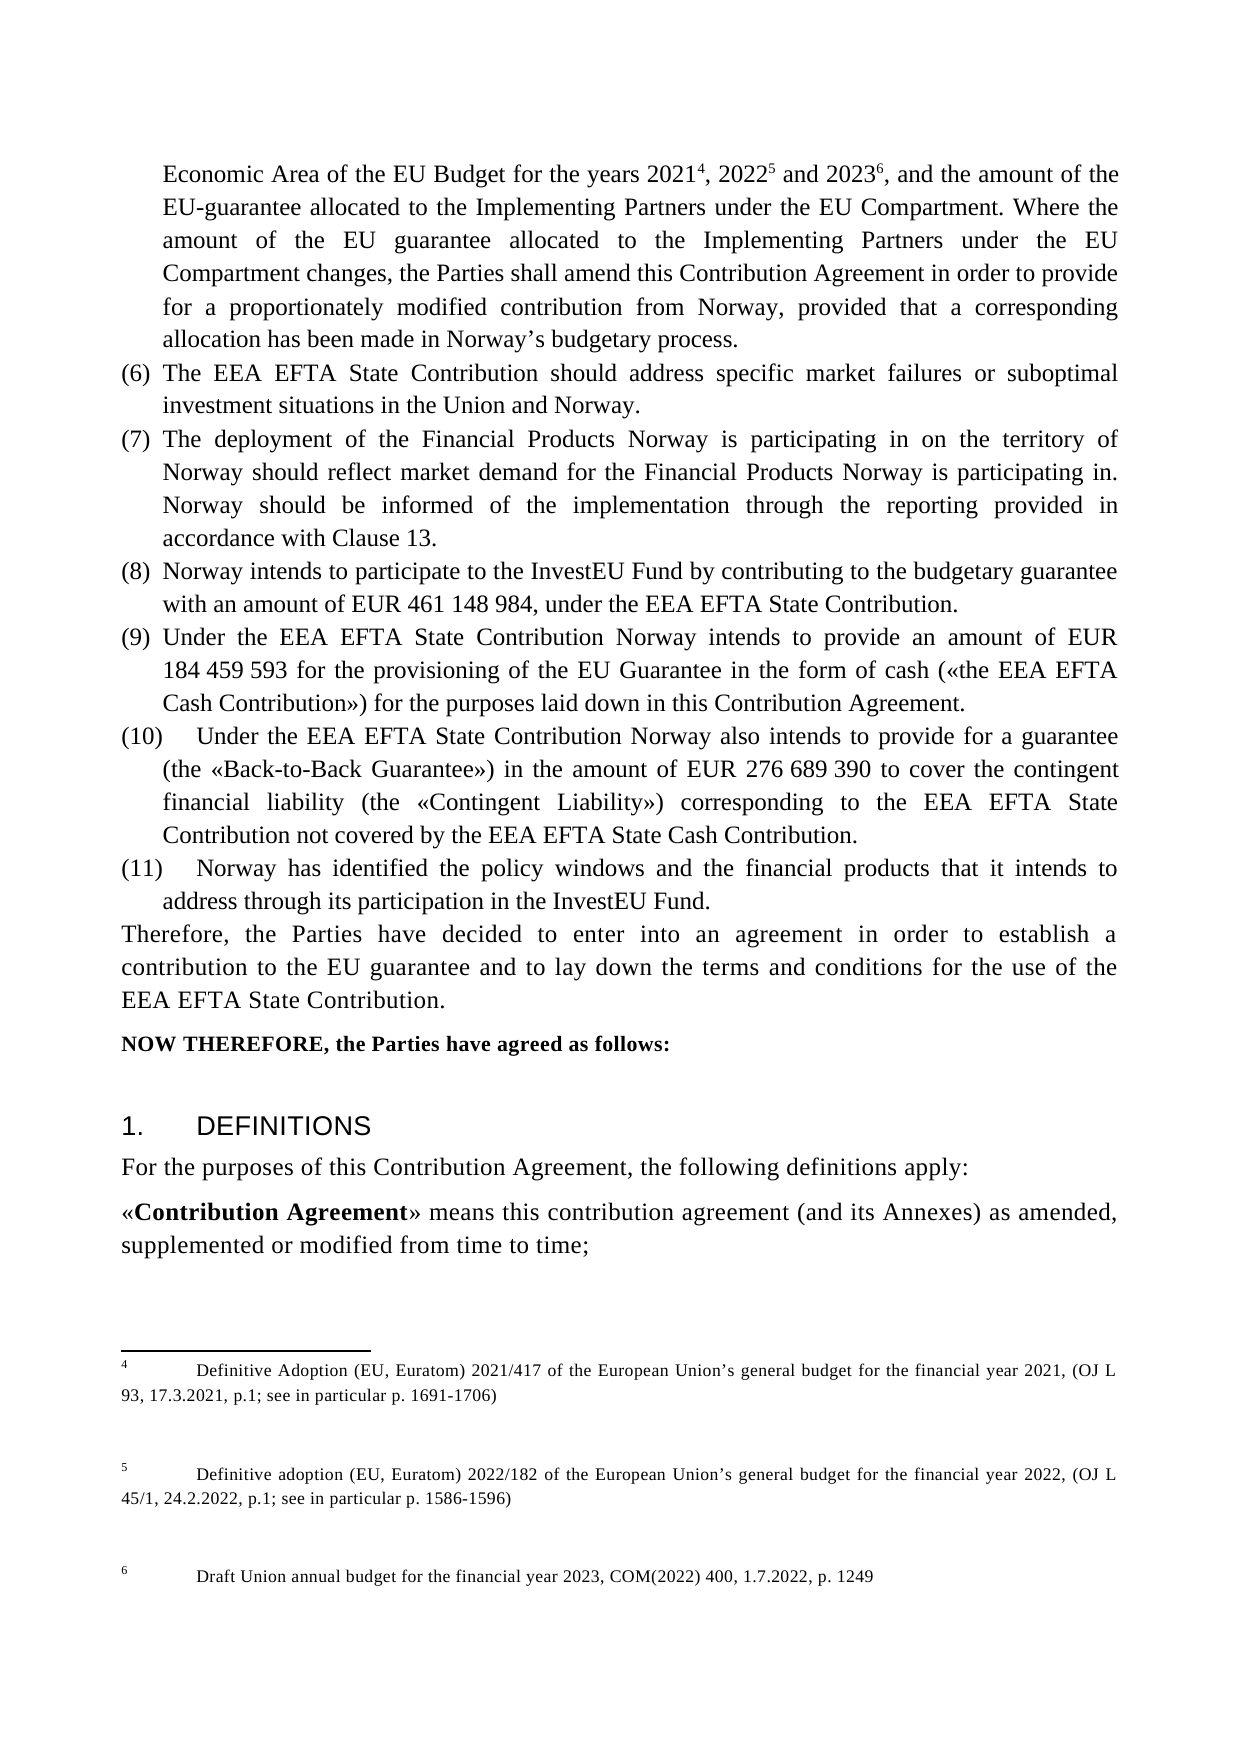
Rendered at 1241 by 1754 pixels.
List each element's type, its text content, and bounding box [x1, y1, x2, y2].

list (9) Under the EEA EFTA State Contribution Norway intends to provide an amount of EUR 184 459 593 for the provisioning of the EU Guarantee in the form of cash («the EEA EFTA Cash Contribution») for the purposes laid down in this Contribution Agreement. [121, 622, 1119, 717]
text For the purposes of this Contribution Agreement, the following definitions apply: [121, 1152, 1119, 1180]
list (7) The deployment of the Financial Products Norway is participating in on the territory of Norway should reflect market demand for the Financial Products Norway is participating in. Norway should be informed of the implementation through the reporting provided in accordance with Clause 13. [121, 424, 1119, 551]
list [121, 159, 1119, 353]
text «Contribution Agreement» means this contribution agreement (and its Annexes) as amended, supplemented or modified from time to time; [121, 1197, 1119, 1259]
text NOW THEREFORE, the Parties have agreed as follows: [121, 1031, 1119, 1056]
list (10) Under the EEA EFTA State Contribution Norway also intends to provide for a guarantee (the «Back-to-Back Guarantee») in the amount of EUR 276 689 390 to cover the contingent financial liability (the «Contingent Liability») corresponding to the EEA EFTA State Contribution not covered by the EEA EFTA State Cash Contribution. [121, 721, 1119, 849]
text Therefore, the Parties have decided to enter into an agreement in order to establish a contribution to the EU guarantee and to lay down the terms and conditions for the use of the EEA EFTA State Contribution. [121, 919, 1119, 1014]
list (8) Norway intends to participate to the InvestEU Fund by contributing to the budgetary guarantee with an amount of EUR 461 148 984, under the EEA EFTA State Contribution. [121, 556, 1119, 617]
list (11) Norway has identified the policy windows and the financial products that it intends to address through its participation in the InvestEU Fund. [121, 853, 1119, 915]
text 1. DEFINITIONS [121, 1109, 1119, 1141]
list (6) The EEA EFTA State Contribution should address specific market failures or suboptimal investment situations in the Union and Norway. [121, 358, 1119, 419]
